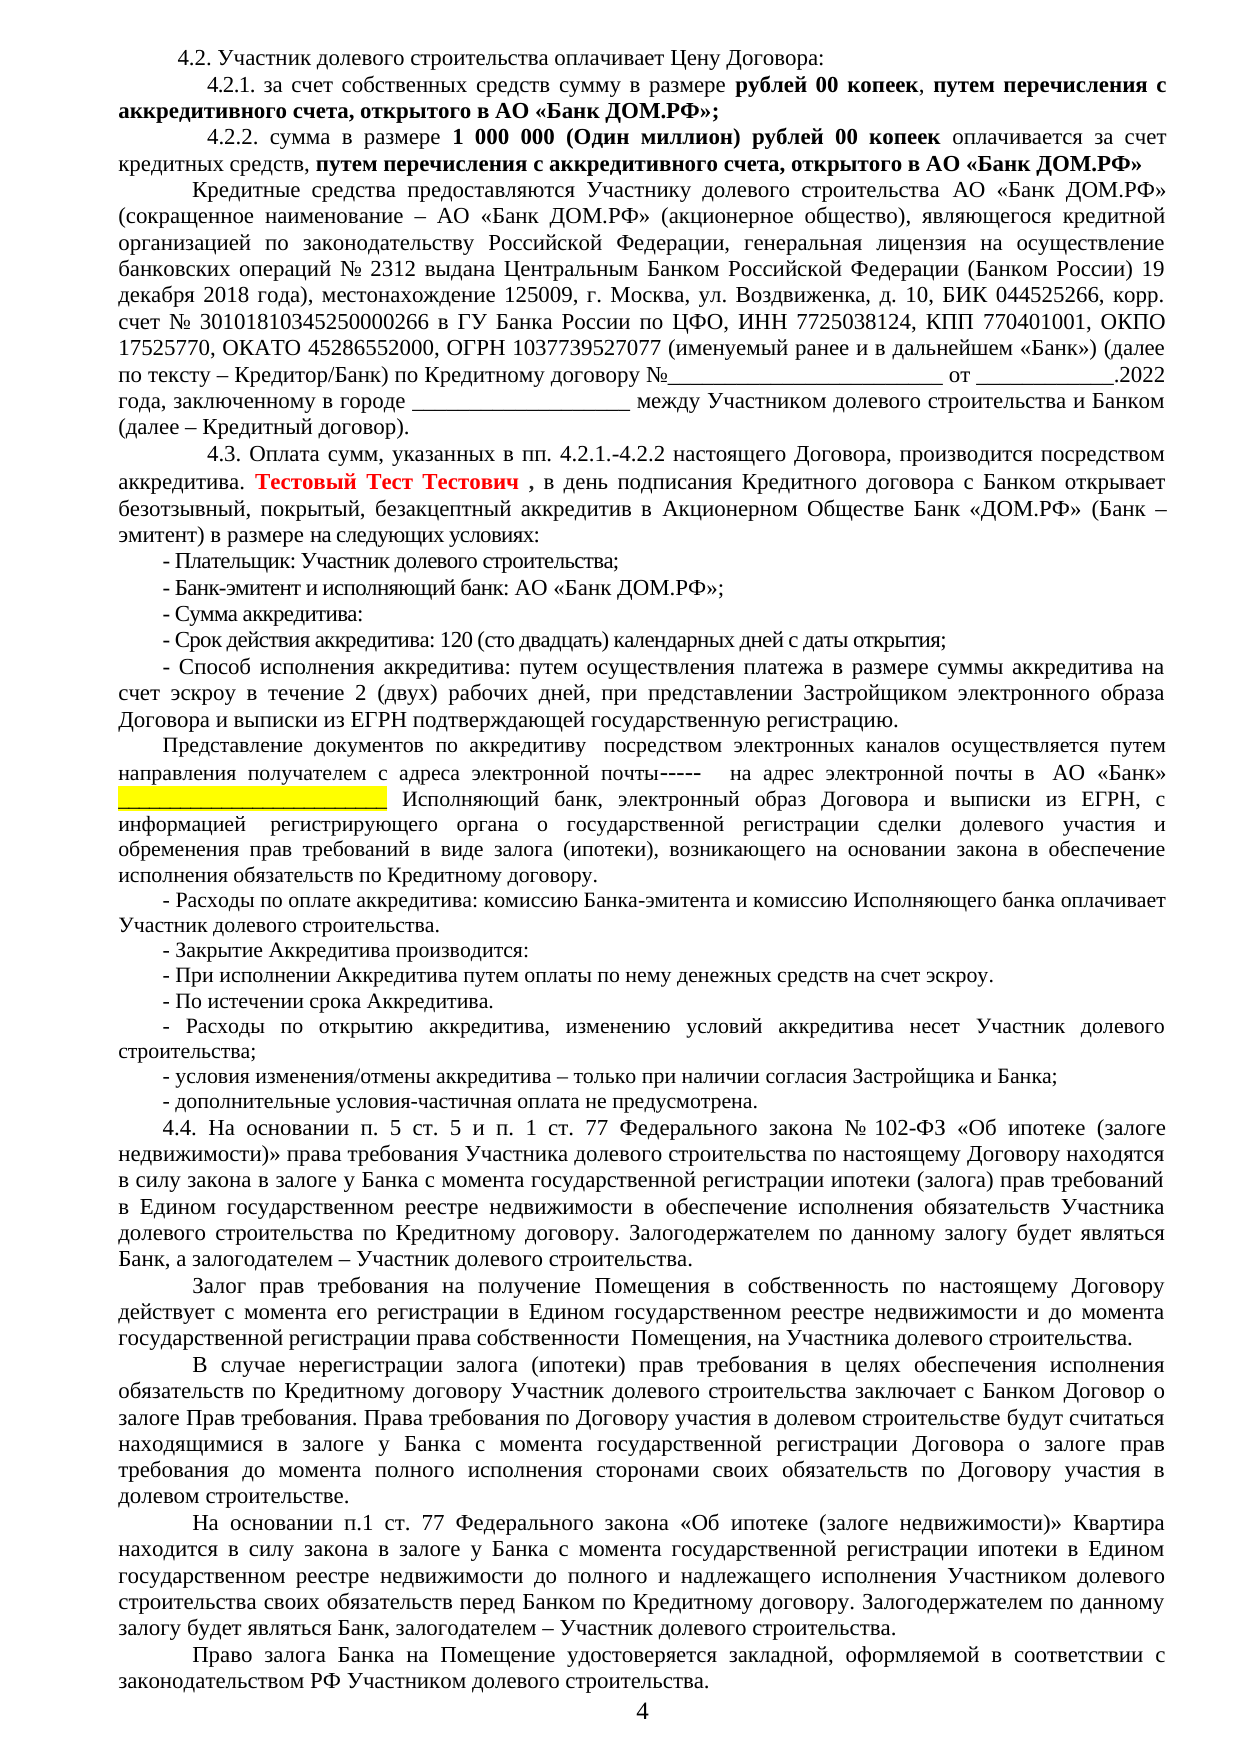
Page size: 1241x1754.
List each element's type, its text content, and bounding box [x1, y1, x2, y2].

list - Банк-эмитент и исполняющий банк: АО «Банк ДОМ.РФ»; [162, 574, 1167, 600]
list - При исполнении Аккредитива путем оплаты по нему денежных средств на счет эскроу. [118, 962, 1167, 988]
text 4.3. Оплата сумм, указанных в пп. 4.2.1.-4.2.2 настоящего Договора, производится посредством аккредитива. Тестовый Тест Тестович , в день подписания Кредитного договора с Банком открывает безотзывный, покрытый, безакцептный аккредитив в Акционерном Обществе Банк «ДОМ.РФ» (Банк – эмитент) в размере на следующих условиях: [118, 440, 1167, 547]
list - Закрытие Аккредитива производится: [118, 937, 1167, 962]
text В случае нерегистрации залога (ипотеки) прав требования в целях обеспечения исполнения обязательств по Кредитному договору Участник долевого строительства заключает с Банком Договор о залоге Прав требования. Права требования по Договору участия в долевом строительстве будут считаться находящимися в залоге у Банка с момента государственной регистрации Договора о залоге прав требования до момента полного исполнения сторонами своих обязательств по Договору участия в долевом строительстве. [118, 1351, 1167, 1509]
list - Расходы по оплате аккредитива: комиссию Банка-эмитента и комиссию Исполняющего банка оплачивает Участник долевого строительства. [118, 887, 1167, 937]
list - дополнительные условия-частичная оплата не предусмотрена. [118, 1088, 1167, 1114]
text Залог прав требования на получение Помещения в собственность по настоящему Договору действует с момента его регистрации в Едином государственном реестре недвижимости и до момента государственной регистрации права собственности Помещения, на Участника долевого строительства. [118, 1272, 1167, 1351]
list - Сумма аккредитива: [162, 600, 1167, 627]
text Кредитные средства предоставляются Участнику долевого строительства АО «Банк ДОМ.РФ» (сокращенное наименование – АО «Банк ДОМ.РФ» (акционерное общество), являющегося кредитной организацией по законодательству Российской Федерации, генеральная лицензия на осуществление банковских операций № 2312 выдана Центральным Банком Российской Федерации (Банком России) 19 декабря 2018 года), местонахождение 125009, г. Москва, ул. Воздвиженка, д. 10, БИК 044525266, корр. счет № 30101810345250000266 в ГУ Банка России по ЦФО, ИНН 7725038124, КПП 770401001, ОКПО 17525770, ОКАТО 45286552000, ОГРН 1037739527077 (именуемый ранее и в дальнейшем «Банк») (далее по тексту – Кредитор/Банк) по Кредитному договору №________________________ от ____________.2022 года, заключенному в городе ___________________ между Участником долевого строительства и Банком (далее – Кредитный договор). [118, 176, 1167, 440]
text 4.2.1. за счет собственных средств сумму в размере рублей 00 копеек, путем перечисления с аккредитивного счета, открытого в АО «Банк ДОМ.РФ»; [118, 71, 1167, 123]
list - Расходы по открытию аккредитива, изменению условий аккредитива несет Участник долевого строительства; [118, 1013, 1167, 1063]
list 4.4. На основании п. 5 ст. 5 и п. 1 ст. 77 Федерального закона № 102-ФЗ «Об ипотеке (залоге недвижимости)» права требования Участника долевого строительства по настоящему Договору находятся в силу закона в залоге у Банка с момента государственной регистрации ипотеки (залога) прав требований в Едином государственном реестре недвижимости в обеспечение исполнения обязательств Участника долевого строительства по Кредитному договору. Залогодержателем по данному залогу будет являться Банк, а залогодателем – Участник долевого строительства. [118, 1114, 1167, 1272]
list - Способ исполнения аккредитива: путем осуществления платежа в размере суммы аккредитива на счет эскроу в течение 2 (двух) рабочих дней, при представлении Застройщиком электронного образа Договора и выписки из ЕГРН подтверждающей государственную регистрацию. [118, 653, 1167, 732]
list - Срок действия аккредитива: 120 (сто двадцать) календарных дней с даты открытия; [162, 627, 1167, 653]
list Представление документов по аккредитиву посредством электронных каналов осуществляется путем направления получателем с адреса электронной почты----- на адрес электронной почты в АО «Банк» __________________________ Исполняющий банк, электронный образ Договора и выписки из ЕГРН, с информацией регистрирующего органа о государственной регистрации сделки долевого участия и обременения прав требований в виде залога (ипотеки), возникающего на основании закона в обеспечение исполнения обязательств по Кредитному договору. [118, 732, 1167, 887]
list - условия изменения/отмены аккредитива – только при наличии согласия Застройщика и Банка; [118, 1063, 1167, 1088]
list - По истечении срока Аккредитива. [118, 988, 1167, 1013]
text 4.2.2. сумма в размере 1 000 000 (Один миллион) рублей 00 копеек оплачивается за счет кредитных средств, путем перечисления с аккредитивного счета, открытого в АО «Банк ДОМ.РФ» [118, 123, 1167, 176]
text 4.2. Участник долевого строительства оплачивает Цену Договора: [118, 44, 1167, 71]
text На основании п.1 ст. 77 Федерального закона «Об ипотеке (залоге недвижимости)» Квартира находится в силу закона в залоге у Банка с момента государственной регистрации ипотеки в Едином государственном реестре недвижимости до полного и надлежащего исполнения Участником долевого строительства своих обязательств перед Банком по Кредитному договору. Залогодержателем по данному залогу будет являться Банк, залогодателем – Участник долевого строительства. [118, 1509, 1167, 1641]
text Право залога Банка на Помещение удостоверяется закладной, оформляемой в соответствии с законодательством РФ Участником долевого строительства. [118, 1641, 1167, 1693]
list - Плательщик: Участник долевого строительства; [162, 547, 1167, 574]
